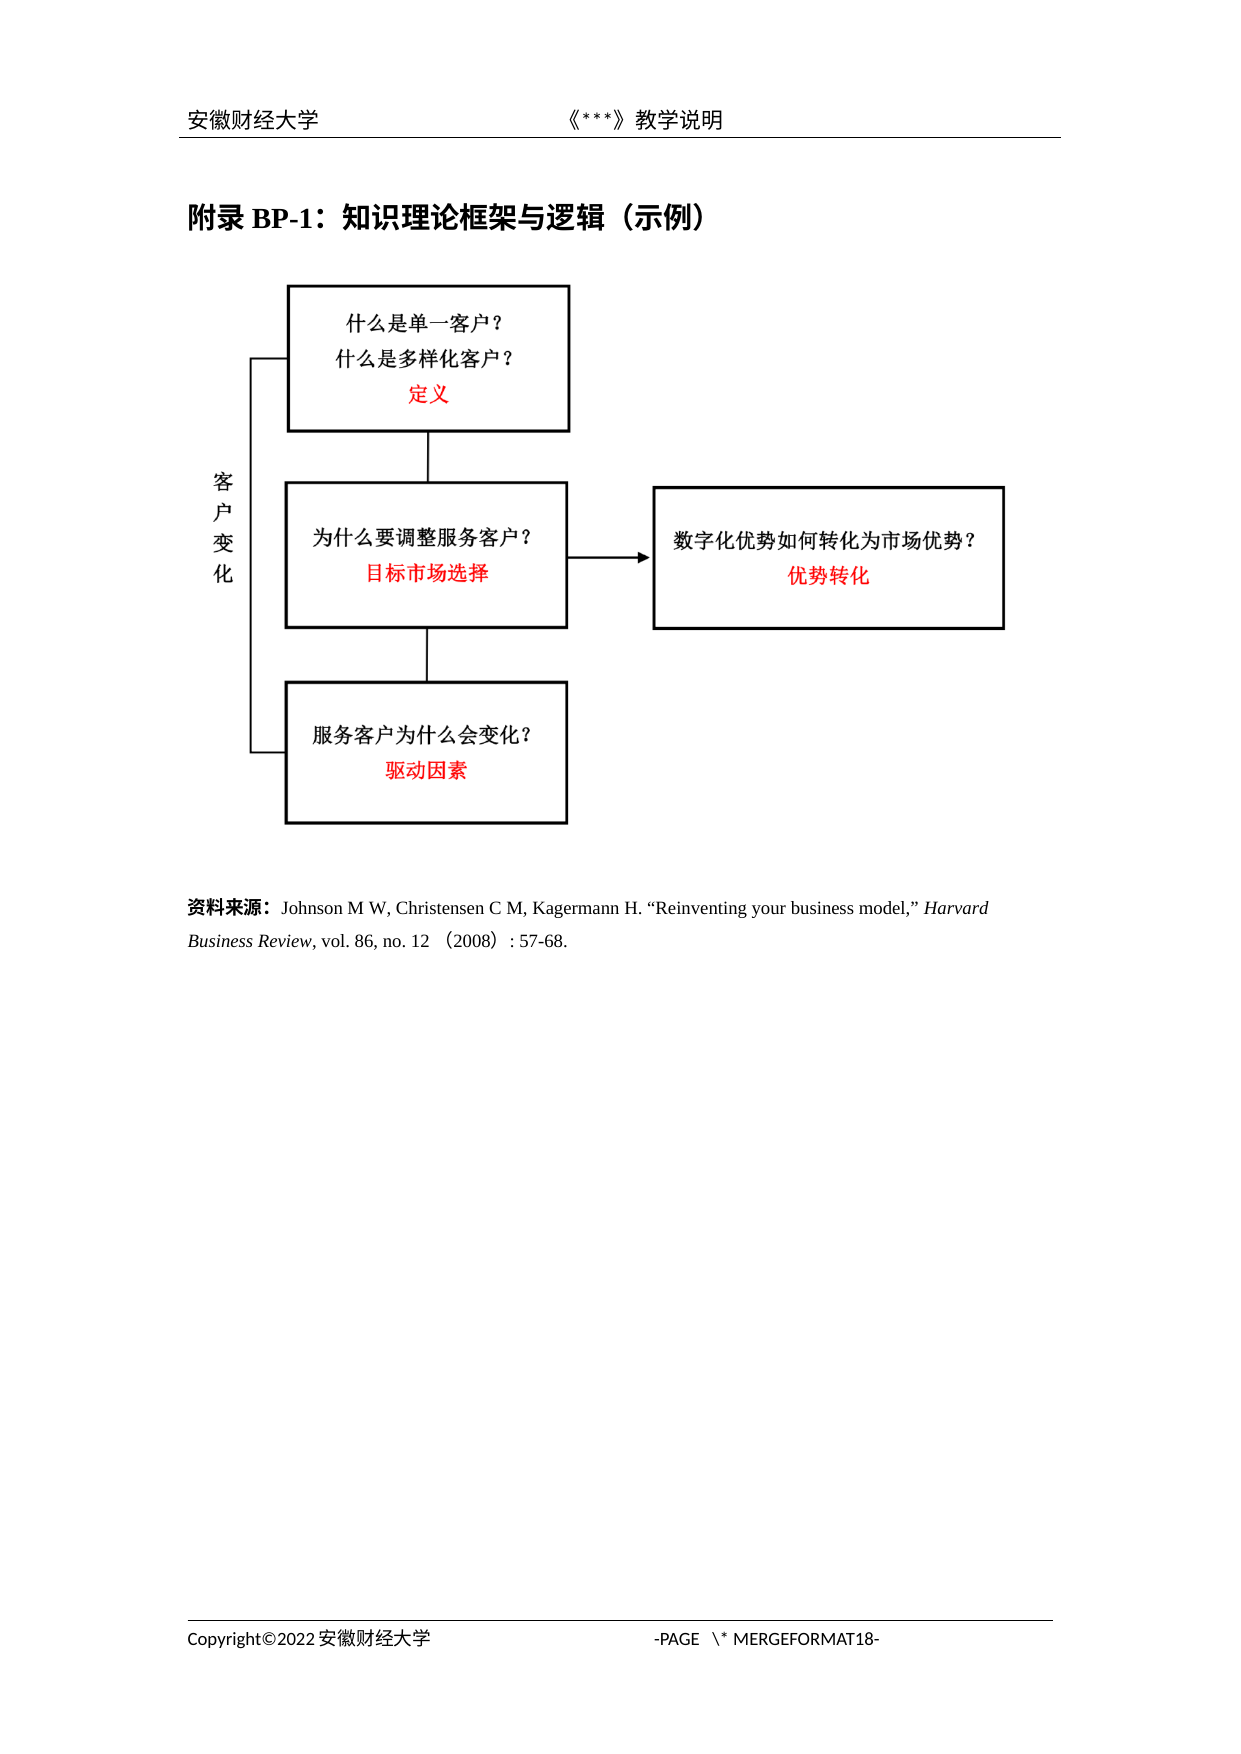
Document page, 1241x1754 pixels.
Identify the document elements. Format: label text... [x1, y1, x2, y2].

picture [187, 264, 1015, 837]
text 资料来源：Johnson M W, Christensen C M, Kagermann H. “Reinventing your business model,” Harvard Business Review, vol. 86, no. 12 （2008）: 57-68. [187, 890, 1053, 955]
text 附录BP-1：知识理论框架与逻辑（示例） [187, 183, 1053, 248]
